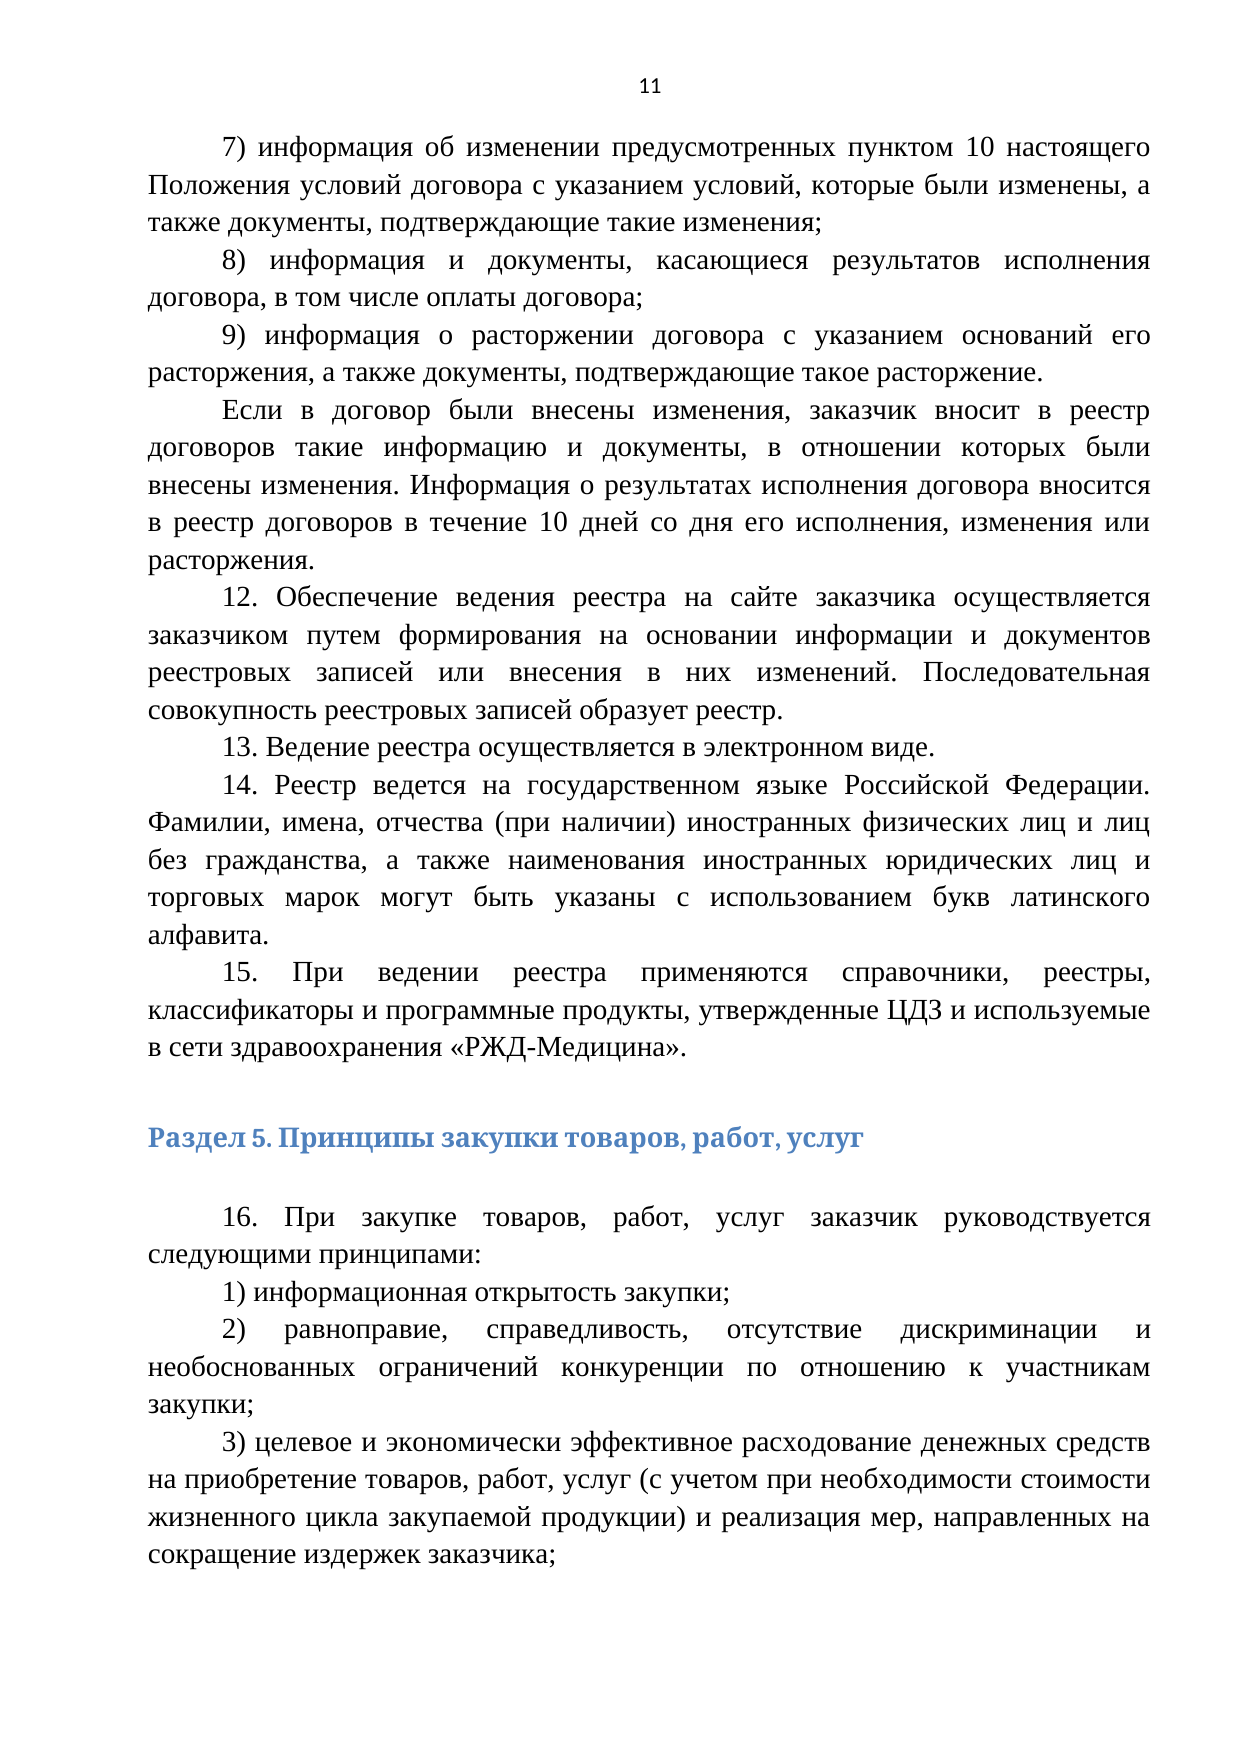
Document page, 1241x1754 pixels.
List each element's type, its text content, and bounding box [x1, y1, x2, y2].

text 9) информация о расторжении договора с указанием оснований его расторжения, а также документы, подтверждающие такое расторжение. [148, 314, 1152, 389]
text 2) равноправие, справедливость, отсутствие дискриминации и необоснованных ограничений конкуренции по отношению к участникам закупки; [148, 1308, 1152, 1421]
text 3) целевое и экономически эффективное расходование денежных средств на приобретение товаров, работ, услуг (с учетом при необходимости стоимости жизненного цикла закупаемой продукции) и реализация мер, направленных на сокращение издержек заказчика; [148, 1421, 1152, 1571]
text 1) информационная открытость закупки; [148, 1271, 1152, 1308]
text 13. Ведение реестра осуществляется в электронном виде. [148, 727, 1152, 764]
text 12. Обеспечение ведения реестра на сайте заказчика осуществляется заказчиком путем формирования на основании информации и документов реестровых записей или внесения в них изменений. Последовательная совокупность реестровых записей образует реестр. [148, 577, 1152, 727]
text Если в договор были внесены изменения, заказчик вносит в реестр договоров такие информацию и документы, в отношении которых были внесены изменения. Информация о результатах исполнения договора вносится в реестр договоров в течение 10 дней со дня его исполнения, изменения или расторжения. [148, 389, 1152, 577]
text 8) информация и документы, касающиеся результатов исполнения договора, в том числе оплаты договора; [148, 239, 1152, 314]
text 14. Реестр ведется на государственном языке Российской Федерации. Фамилии, имена, отчества (при наличии) иностранных физических лиц и лиц без гражданства, а также наименования иностранных юридических лиц и торговых марок могут быть указаны с использованием букв латинского алфавита. [148, 764, 1152, 952]
text 7) информация об изменении предусмотренных пунктом 10 настоящего Положения условий договора с указанием условий, которые были изменены, а также документы, подтверждающие такие изменения; [148, 127, 1152, 239]
subtitle Раздел 5. Принципы закупки товаров, работ, услуг [148, 1123, 1152, 1154]
text 15. При ведении реестра применяются справочники, реестры, классификаторы и программные продукты, утвержденные ЦДЗ и используемые в сети здравоохранения «РЖД-Медицина». [148, 952, 1152, 1064]
text 16. При закупке товаров, работ, услуг заказчик руководствуется следующими принципами: [148, 1196, 1152, 1271]
